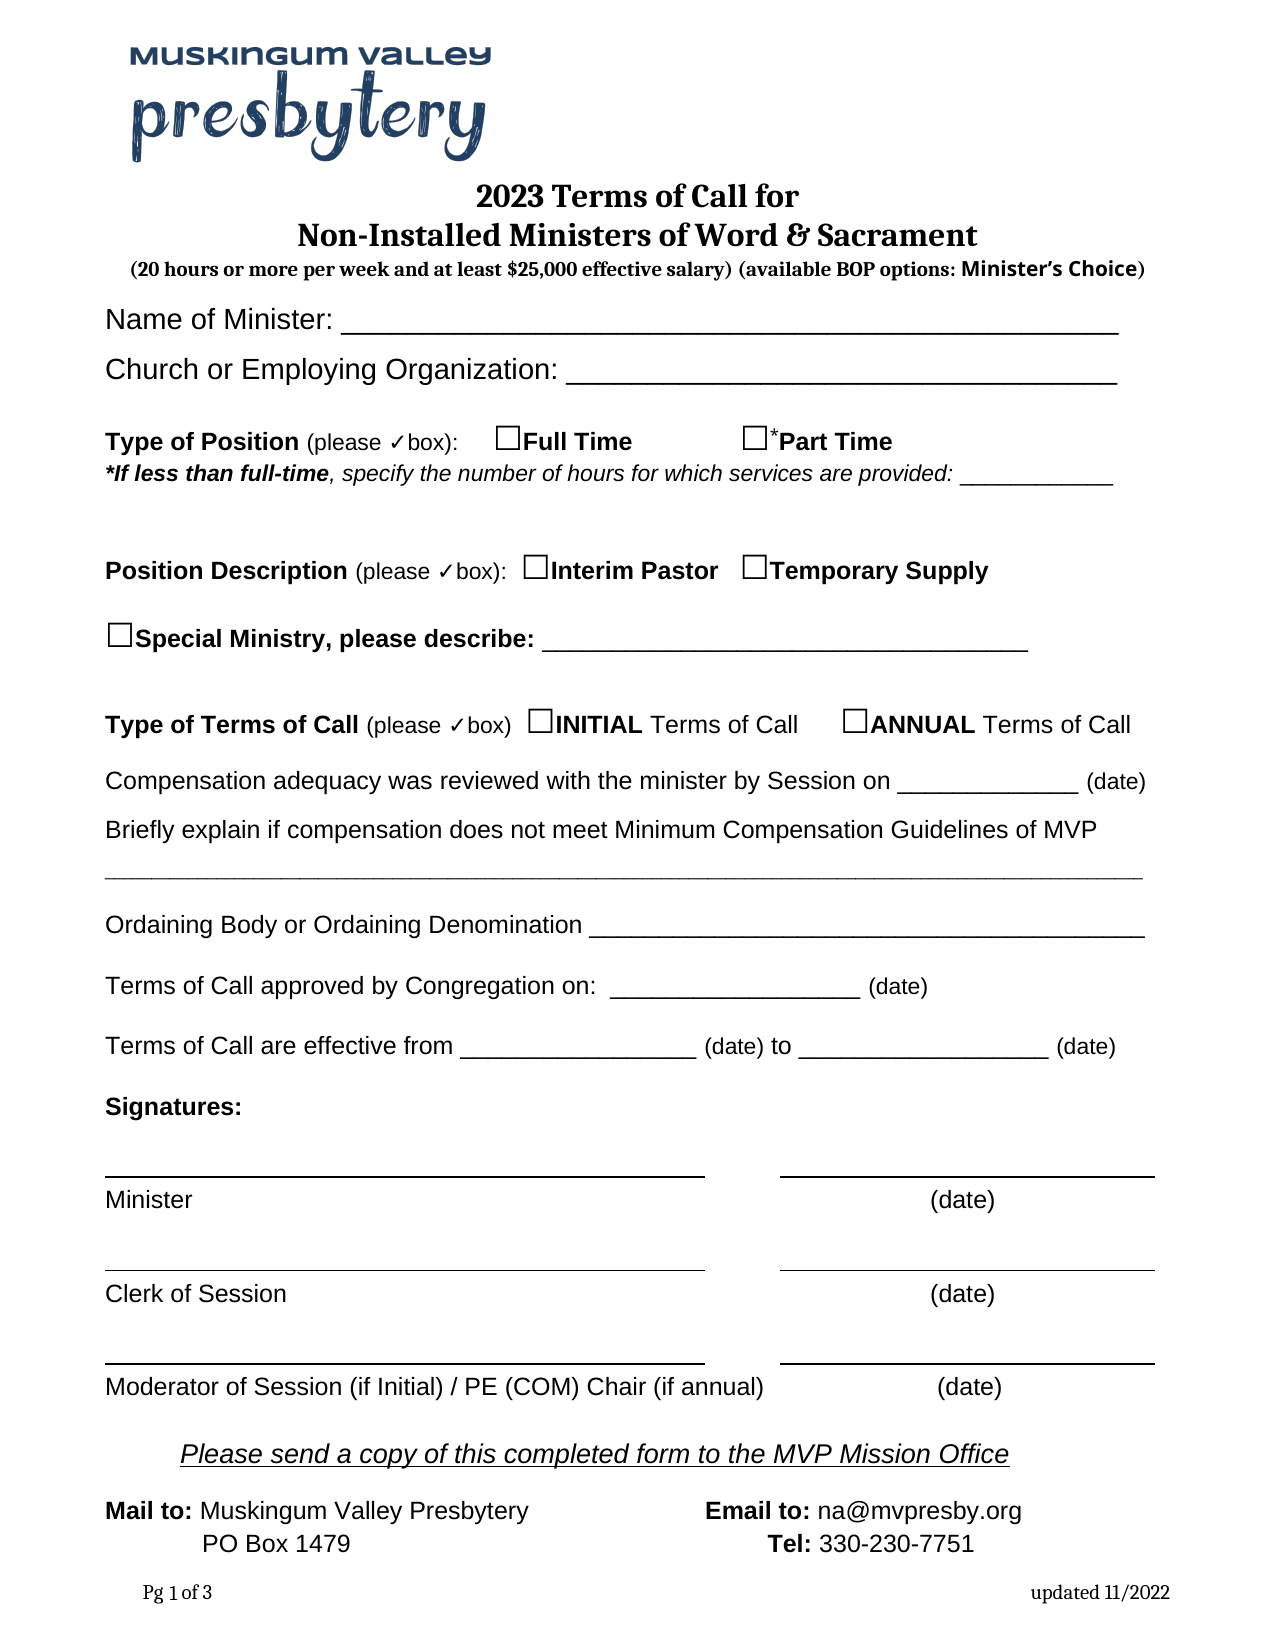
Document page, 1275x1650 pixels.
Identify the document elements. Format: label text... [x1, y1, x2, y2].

text Terms of Call approved by Congregation on: __________________ (date) [105, 971, 1170, 999]
text Please send a copy of this completed form to the MVP Mission Office [180, 1438, 1170, 1469]
text Type of Terms of Call (please ✓box) ☐INITIAL Terms of Call ☐ANNUAL Terms of Call [105, 698, 1170, 743]
text Moderator of Session (if Initial) / PE (COM) Chair (if annual) (date) [105, 1372, 1170, 1401]
text Compensation adequacy was reviewed with the minister by Session on _____________ (date) [105, 766, 1170, 795]
text Minister (date) [105, 1185, 1170, 1214]
text Ordaining Body or Ordaining Denomination ________________________________________ [105, 910, 1170, 939]
text Terms of Call are effective from _________________ (date) to __________________ (date) [105, 1031, 1170, 1060]
text Clerk of Session (date) [105, 1279, 1170, 1307]
picture [105, 30, 505, 178]
list *If less than full-time, specify the number of hours for which services are provided: ____________ [105, 460, 1170, 529]
list Church or Employing Organization: __________________________________ [105, 352, 1170, 386]
text Briefly explain if compensation does not meet Minimum Compensation Guidelines of MVP ________________________________________________________________________________________________________________ [105, 799, 1170, 880]
text Mail to: Muskingum Valley Presbytery Email to: na@mvpresby.org [105, 1496, 1170, 1525]
list Type of Position (please ✓box): ☐Full Time ☐*Part Time [105, 414, 1170, 460]
text 2023 Terms of Call for Non-Installed Ministers of Word & Sacrament (20 hours or more per week and at least $25,000 effective salary) (available BOP options: Minister’s Choice) [105, 178, 1170, 283]
list Position Description (please ✓box): ☐Interim Pastor ☐Temporary Supply ☐Special Ministry, please describe: ___________________________________ [105, 544, 1170, 657]
list Name of Minister: ________________________________________________ [105, 302, 1170, 335]
text Signatures: [105, 1092, 1170, 1120]
text PO Box 1479 Tel: 330-230-7751 [105, 1529, 1170, 1558]
